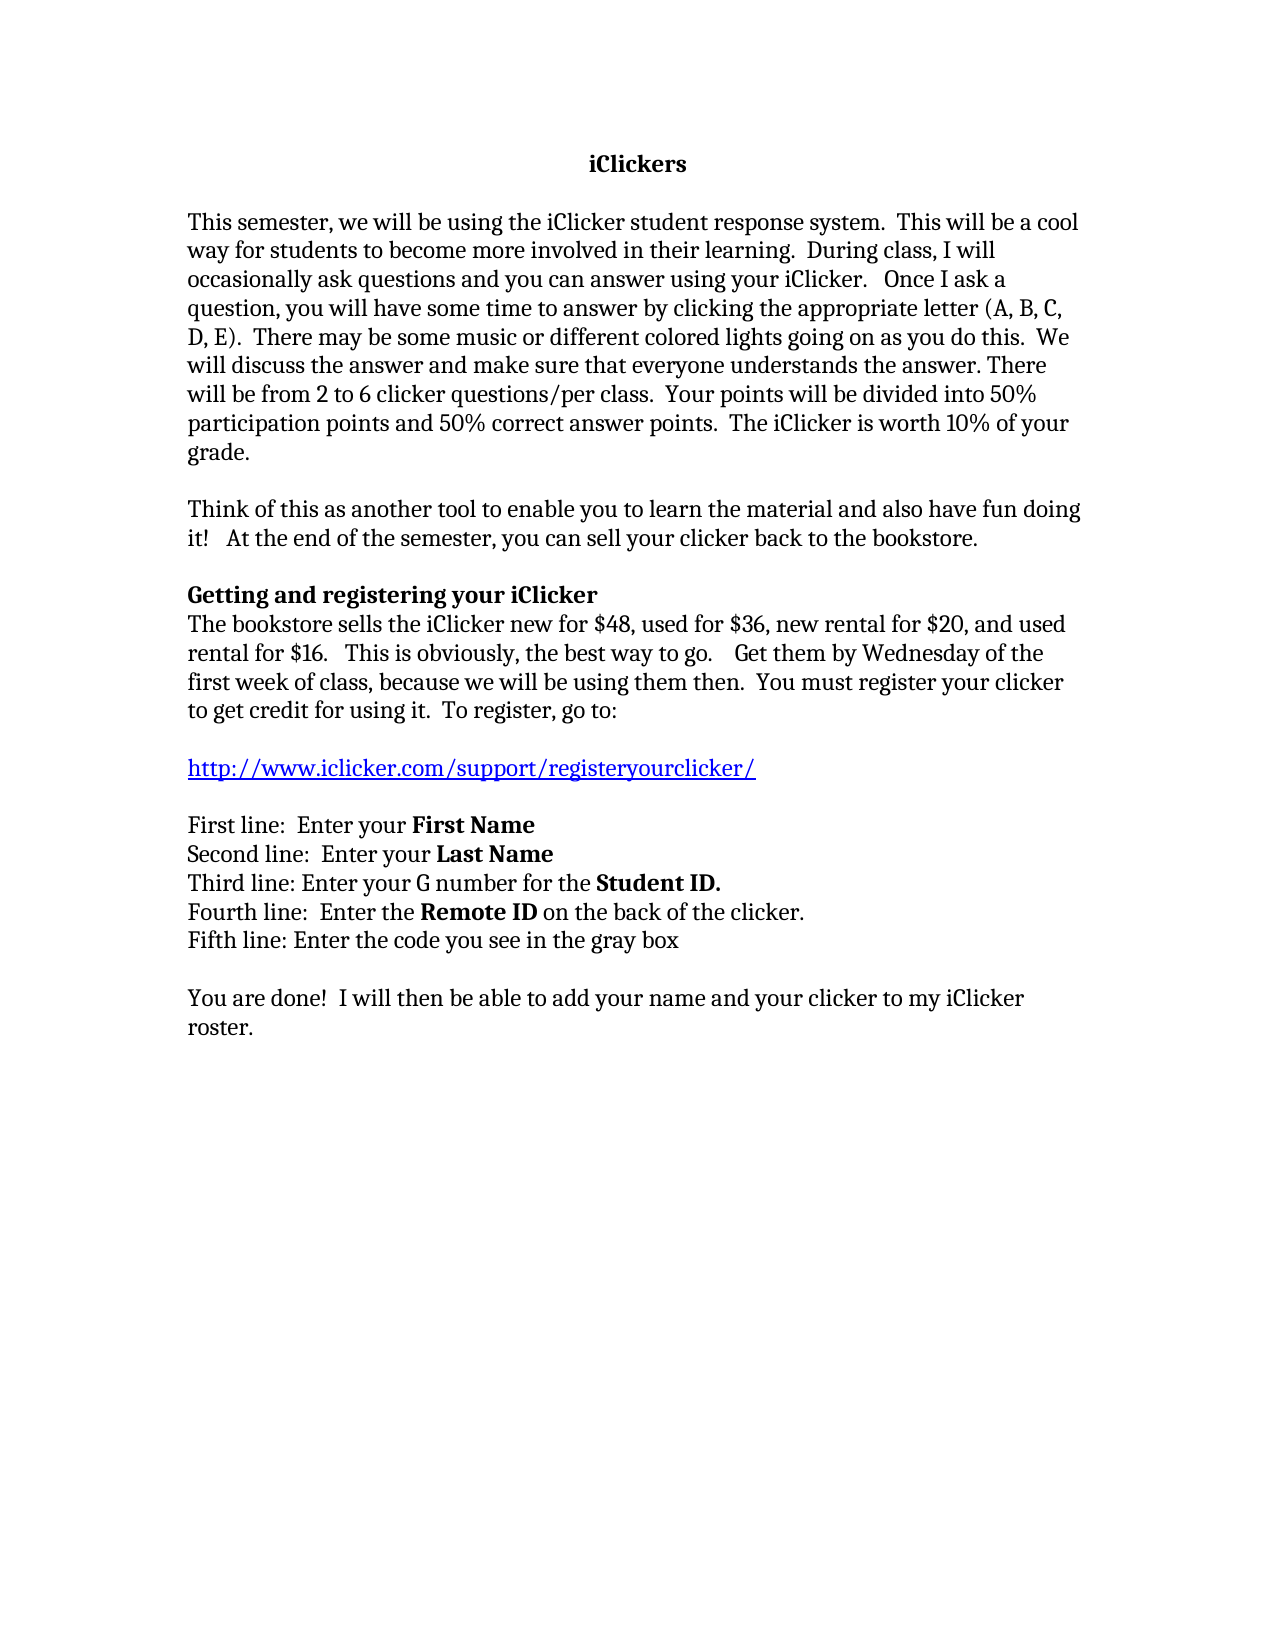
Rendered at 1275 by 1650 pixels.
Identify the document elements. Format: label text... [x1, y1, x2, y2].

text Fifth line: Enter the code you see in the gray box [187, 926, 1087, 955]
text You are done! I will then be able to add your name and your clicker to my iClicker roster. [187, 984, 1087, 1041]
text Second line: Enter your Last Name [187, 840, 1087, 869]
text Think of this as another tool to enable you to learn the material and also have fun doing it! At the end of the semester, you can sell your clicker back to the bookstore. [187, 495, 1087, 552]
text The bookstore sells the iClicker new for $48, used for $36, new rental for $20, and used rental for $16. This is obviously, the best way to go. Get them by Wednesday of the first week of class, because we will be using them then. You must register your clicker to get credit for using it. To register, go to: [187, 610, 1087, 725]
text Third line: Enter your G number for the Student ID. [187, 869, 1087, 897]
text iClickers [187, 150, 1087, 179]
text http://www.iclicker.com/support/registeryourclicker/ [187, 754, 1087, 782]
text First line: Enter your First Name [187, 811, 1087, 840]
text Fourth line: Enter the Remote ID on the back of the clicker. [187, 897, 1087, 926]
text Getting and registering your iClicker [187, 581, 1087, 610]
text This semester, we will be using the iClicker student response system. This will be a cool way for students to become more involved in their learning. During class, I will occasionally ask questions and you can answer using your iClicker. Once I ask a question, you will have some time to answer by clicking the appropriate letter (A, B, C, D, E). There may be some music or different colored lights going on as you do this. We will discuss the answer and make sure that everyone understands the answer. There will be from 2 to 6 clicker questions/per class. Your points will be divided into 50% participation points and 50% correct answer points. The iClicker is worth 10% of your grade. [187, 207, 1087, 466]
